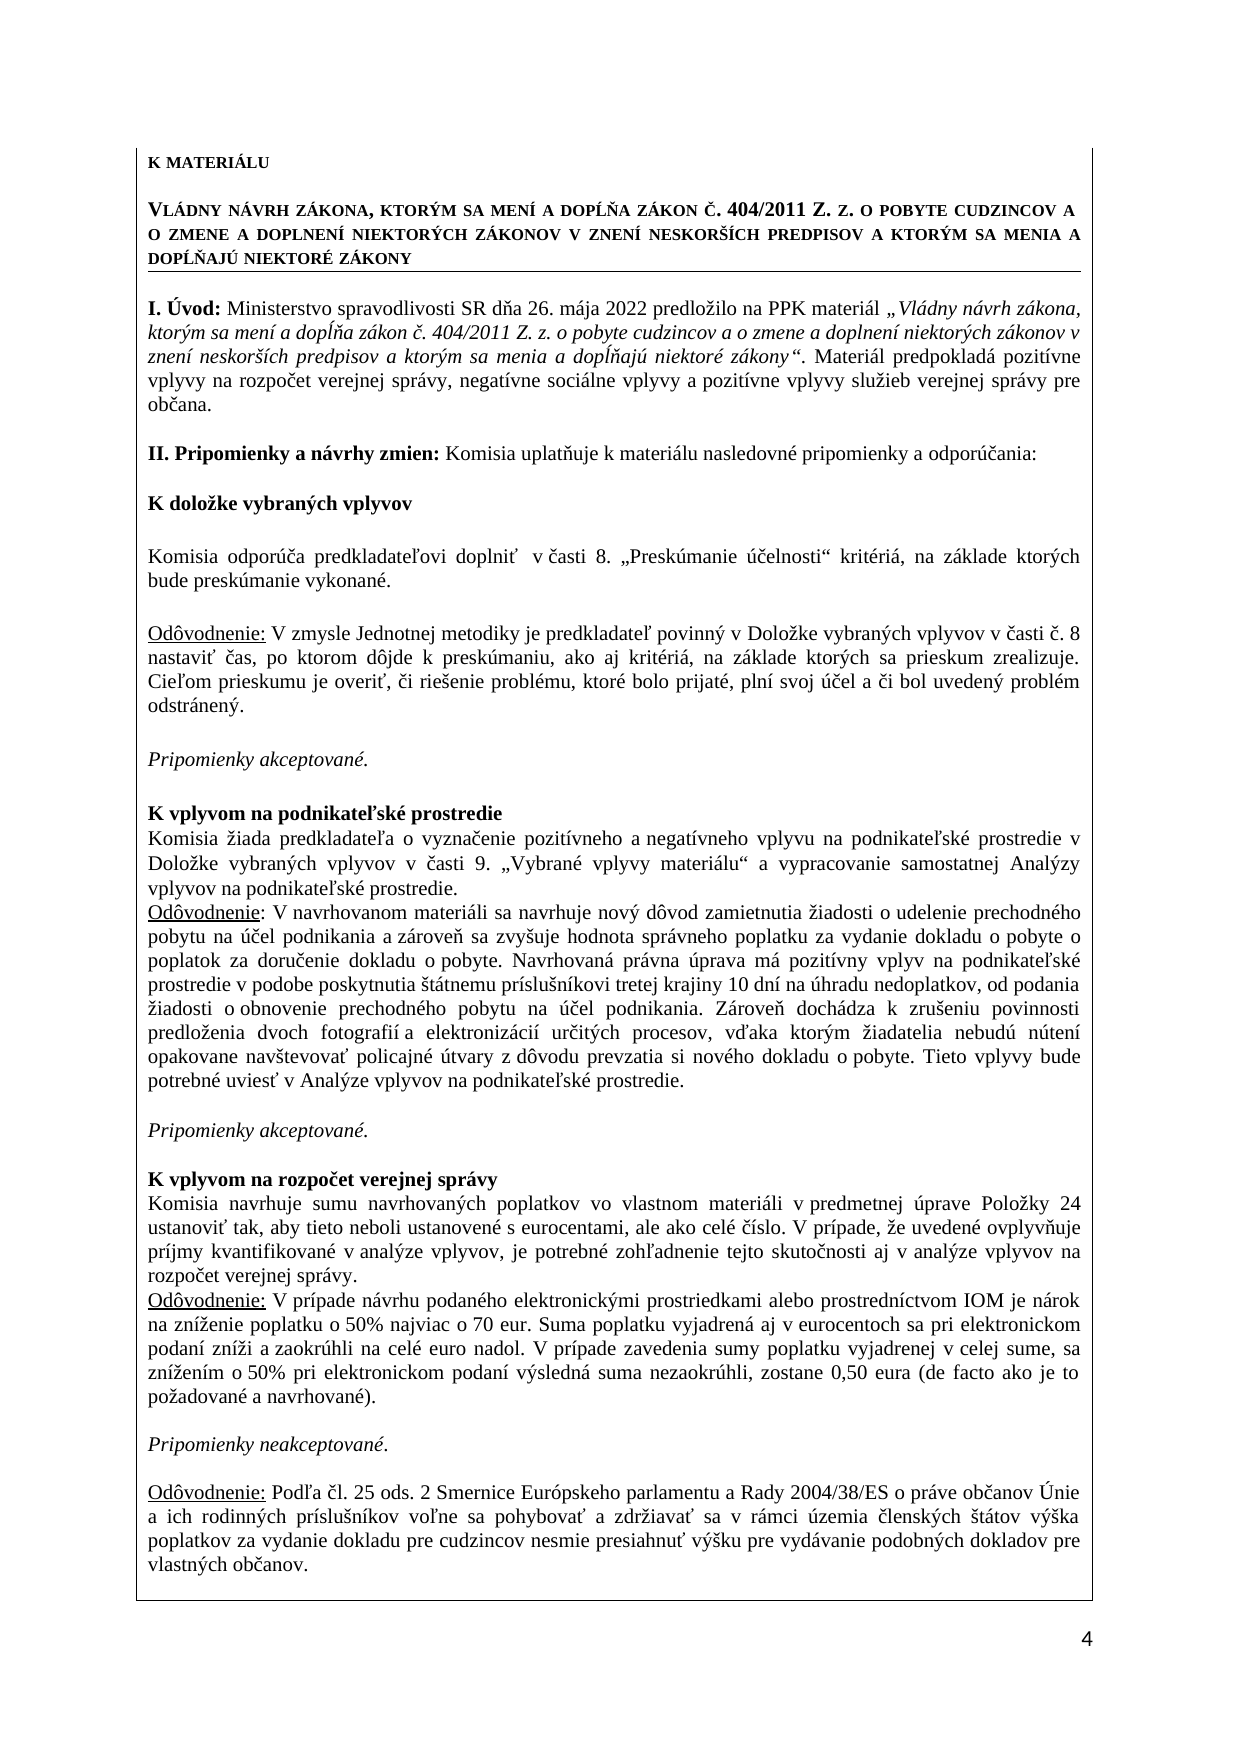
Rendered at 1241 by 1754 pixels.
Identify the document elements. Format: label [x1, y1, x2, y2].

table_cell [137, 149, 1092, 1600]
